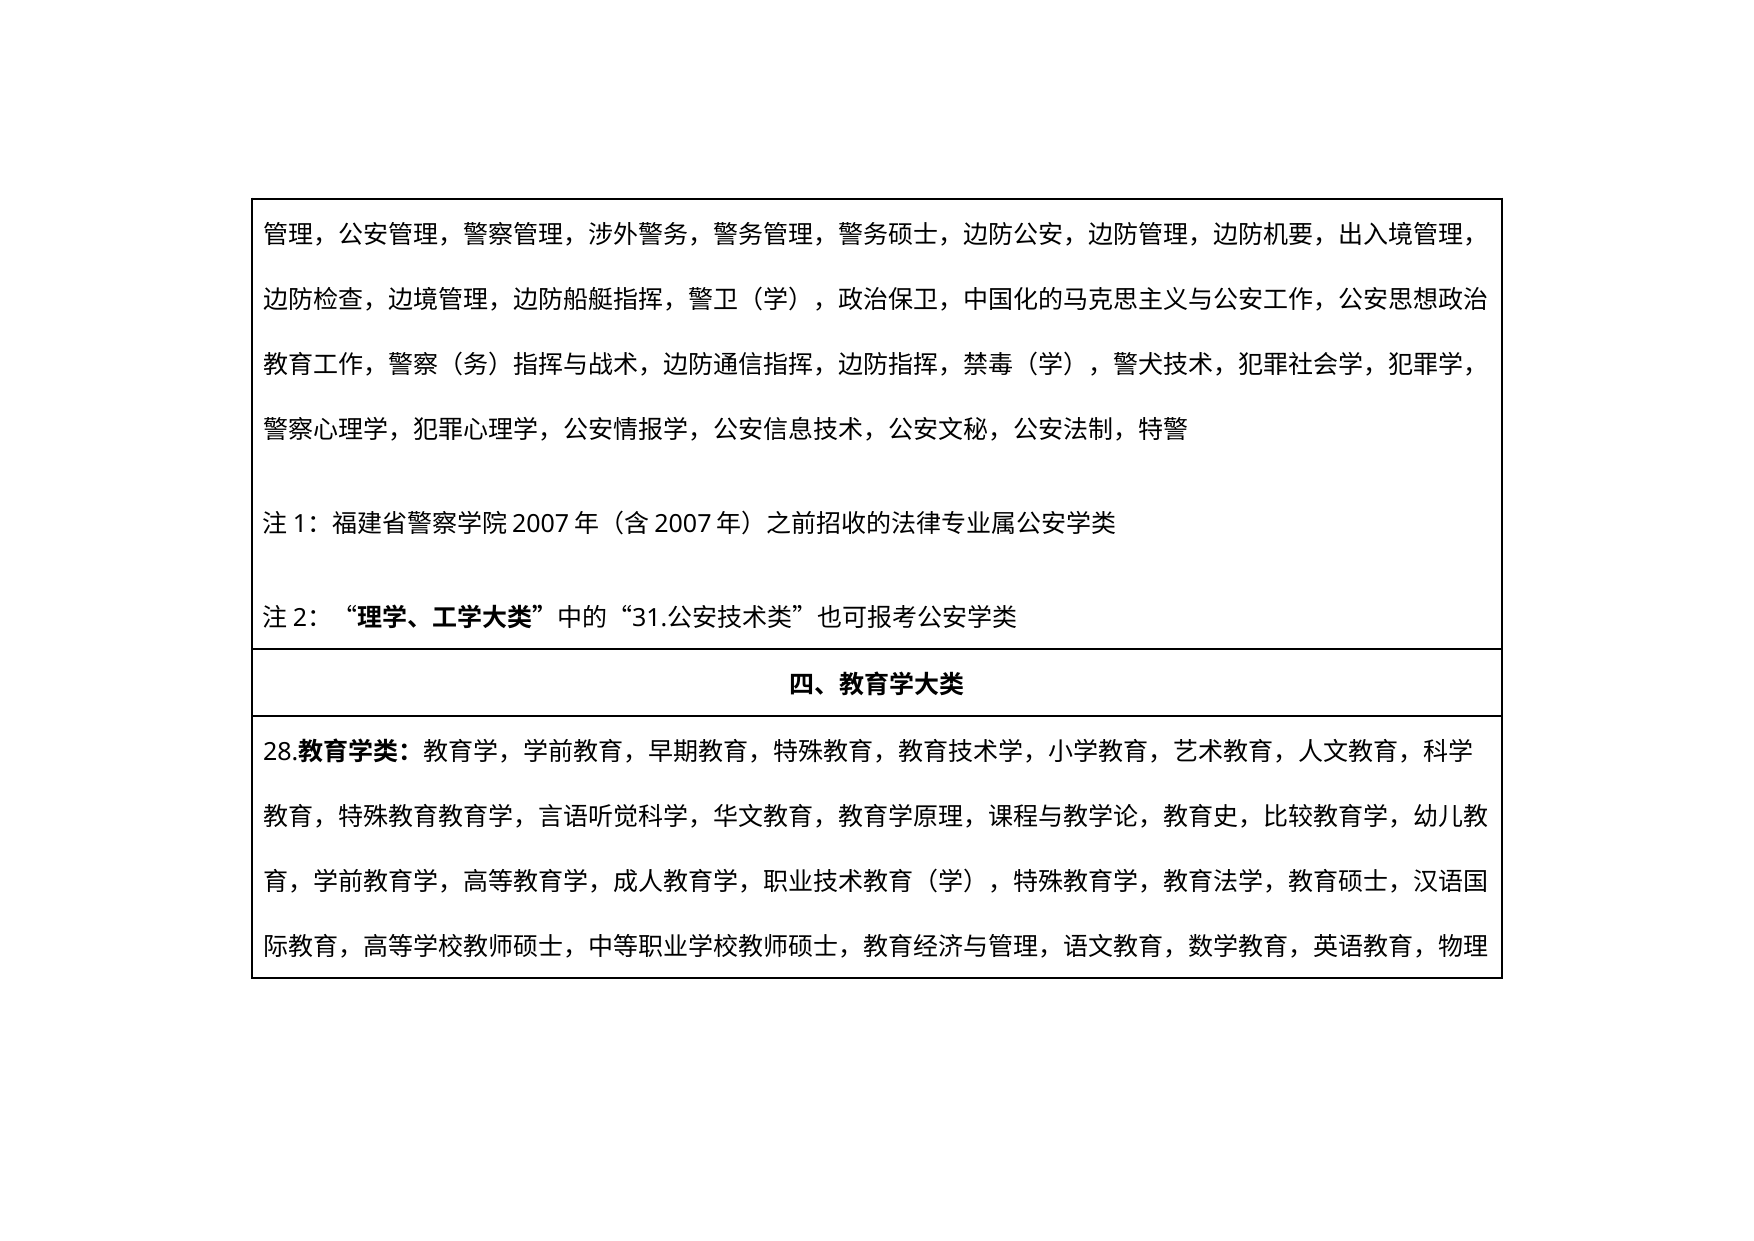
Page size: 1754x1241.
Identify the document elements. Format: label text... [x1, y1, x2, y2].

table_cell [253, 717, 1501, 977]
table_cell 四、教育学大类 [253, 650, 1501, 715]
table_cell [253, 200, 1501, 648]
